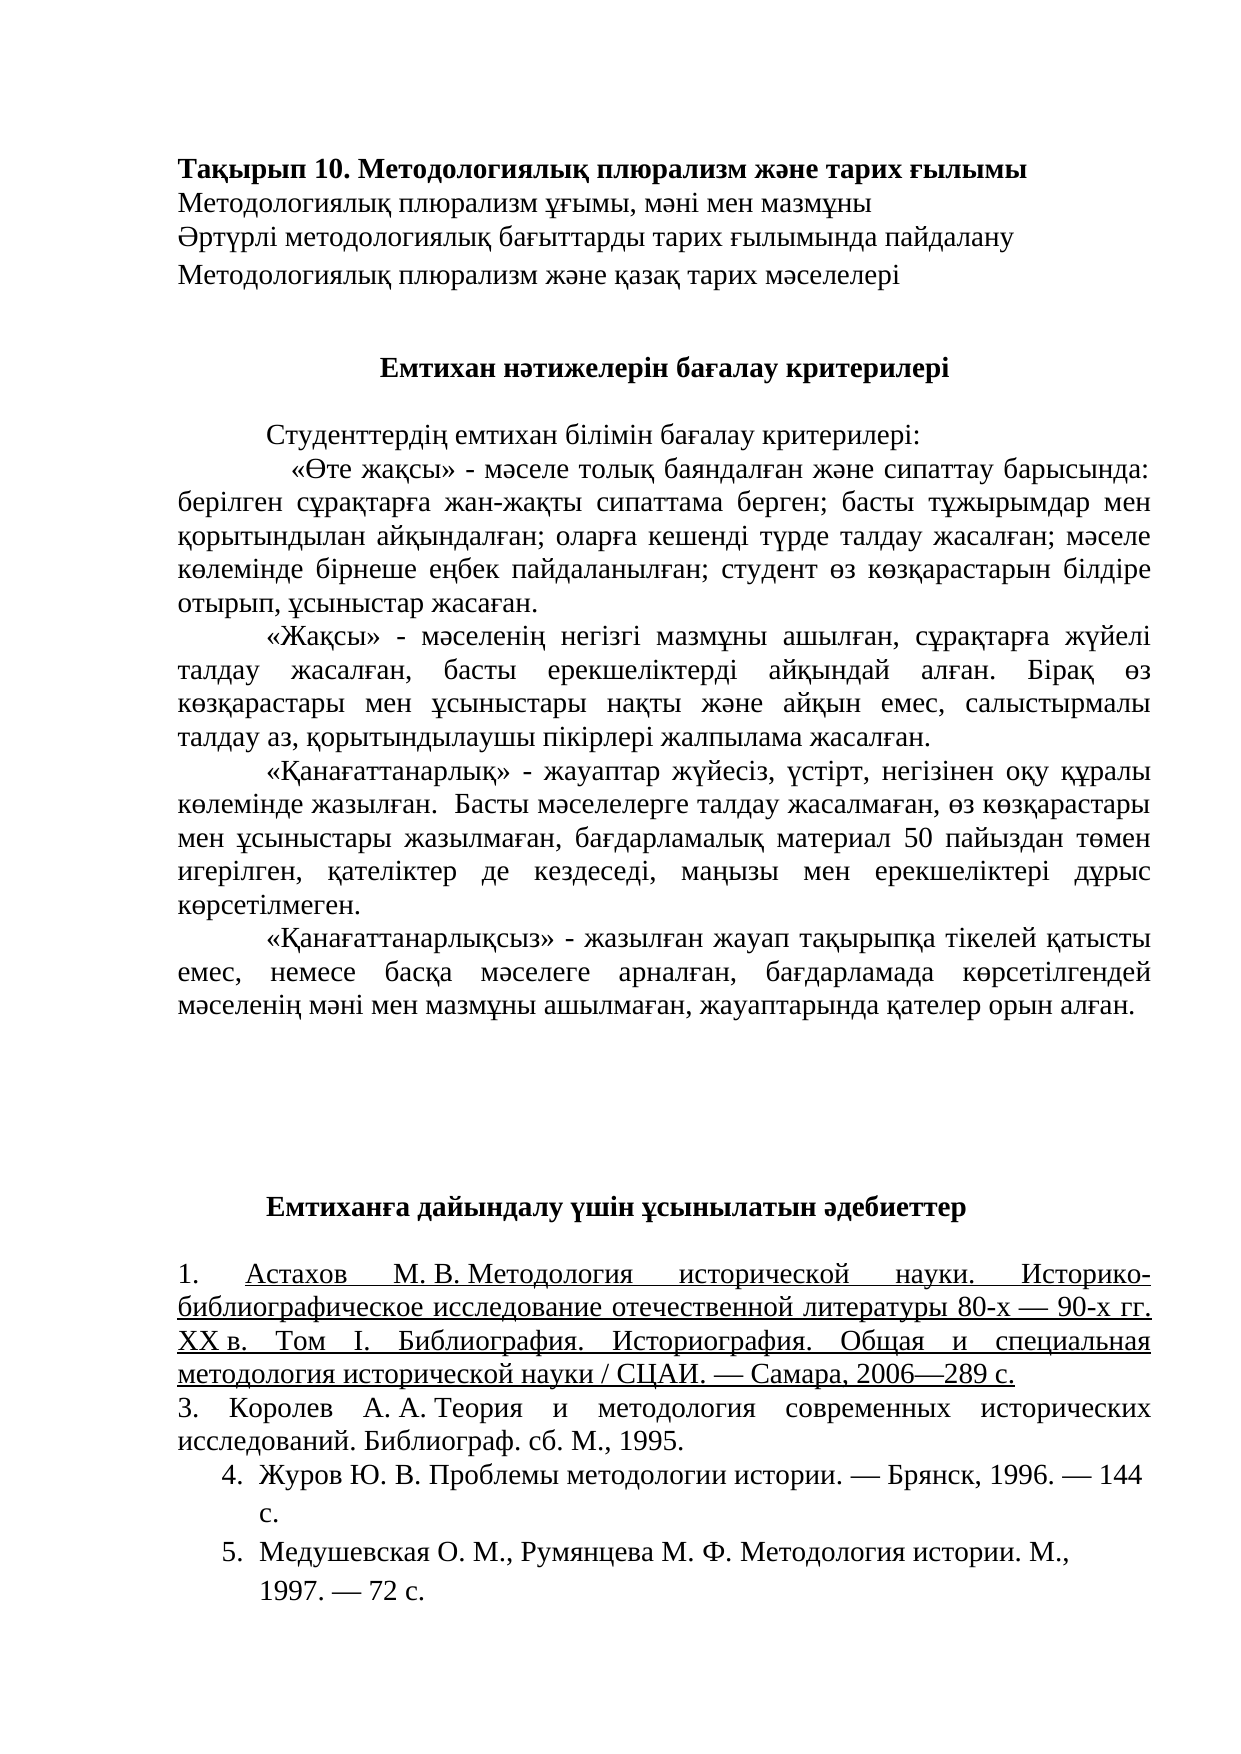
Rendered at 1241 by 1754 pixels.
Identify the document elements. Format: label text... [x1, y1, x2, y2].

text «Өте жақсы» - мәселе толық баяндалған және сипаттау барысында: берілген сұрақтарға жан-жақты сипаттама берген; басты тұжырымдар мен қорытындылан айқындалған; оларға кешенді түрде талдау жасалған; мәселе көлемінде бірнеше еңбек пайдаланылған; студент өз көзқарастарын білдіре отырып, ұсыныстар жасаған. [177, 451, 1152, 618]
text «Жақсы» - мәселенің негізгі мазмұны ашылған, сұрақтарға жүйелі талдау жасалған, басты ерекшеліктерді айқындай алған. Бірақ өз көзқарастары мен ұсыныстары нақты және айқын емес, салыстырмалы талдау аз, қорытындылаушы пікірлері жалпылама жасалған. [177, 618, 1152, 753]
text 1. Астахов М. В. Методология исторической науки. Историко-библиографическое исследование отечественной литературы 80-х — 90-х гг. XX в. Том I. Библиография. Историография. Общая и специальная методология исторической науки / СЦАИ. — Самара, 2006—289 с. [177, 1256, 1152, 1318]
text Емтихан нәтижелерін бағалау критерилері [177, 350, 1152, 384]
text «Қанағаттанарлықсыз» - жазылған жауап тақырыпқа тікелей қатысты емес, немесе басқа мәселеге арналған, бағдарламада көрсетілгендей мәселенің мәні мен мазмұны ашылмаған, жауаптарында қателер орын алған. [177, 920, 1152, 1021]
list Методологиялық плюрализм және қазақ тарих мәселелері [177, 257, 1152, 291]
text «Қанағаттанарлық» - жауаптар жүйесіз, үстірт, негізінен оқу құралы көлемінде жазылған. Басты мәселелерге талдау жасалмаған, өз көзқарастары мен ұсыныстары жазылмаған, бағдарламалық материал 50 пайыздан төмен игерілген, қателіктер де кездеседі, маңызы мен ерекшеліктері дұрыс көрсетілмеген. [177, 753, 1152, 920]
text Емтиханға дайындалу үшін ұсынылатын әдебиеттер [177, 1189, 1152, 1222]
list Тақырып 10. Методологиялық плюрализм және тарих ғылымы [177, 152, 1152, 185]
list Методологиялық плюрализм ұғымы, мәні мен мазмұны [177, 185, 1152, 219]
list Журов Ю. В. Проблемы методологии истории. — Брянск, 1996. — 144 с. [221, 1457, 1152, 1529]
text 3. Королев А. А. Теория и методология современных исторических исследований. Библиограф. сб. М., 1995. [177, 1390, 1152, 1457]
list Медушевская О. М., Румянцева М. Ф. Методология истории. М., 1997. — 72 с. [221, 1534, 1152, 1606]
text 1. Астахов М. В. Методология исторической науки. Историко-библиографическое исследование отечественной литературы 80-х — 90-х гг. XX в. Том I. Библиография. Историография. Общая и специальная методология исторической науки / СЦАИ. — Самара, 2006—289 с. [177, 1320, 1152, 1390]
text Студенттердің емтихан білімін бағалау критерилері: [177, 417, 1152, 451]
list Әртүрлі методологиялық бағыттарды тарих ғылымында пайдалану [177, 219, 1152, 252]
